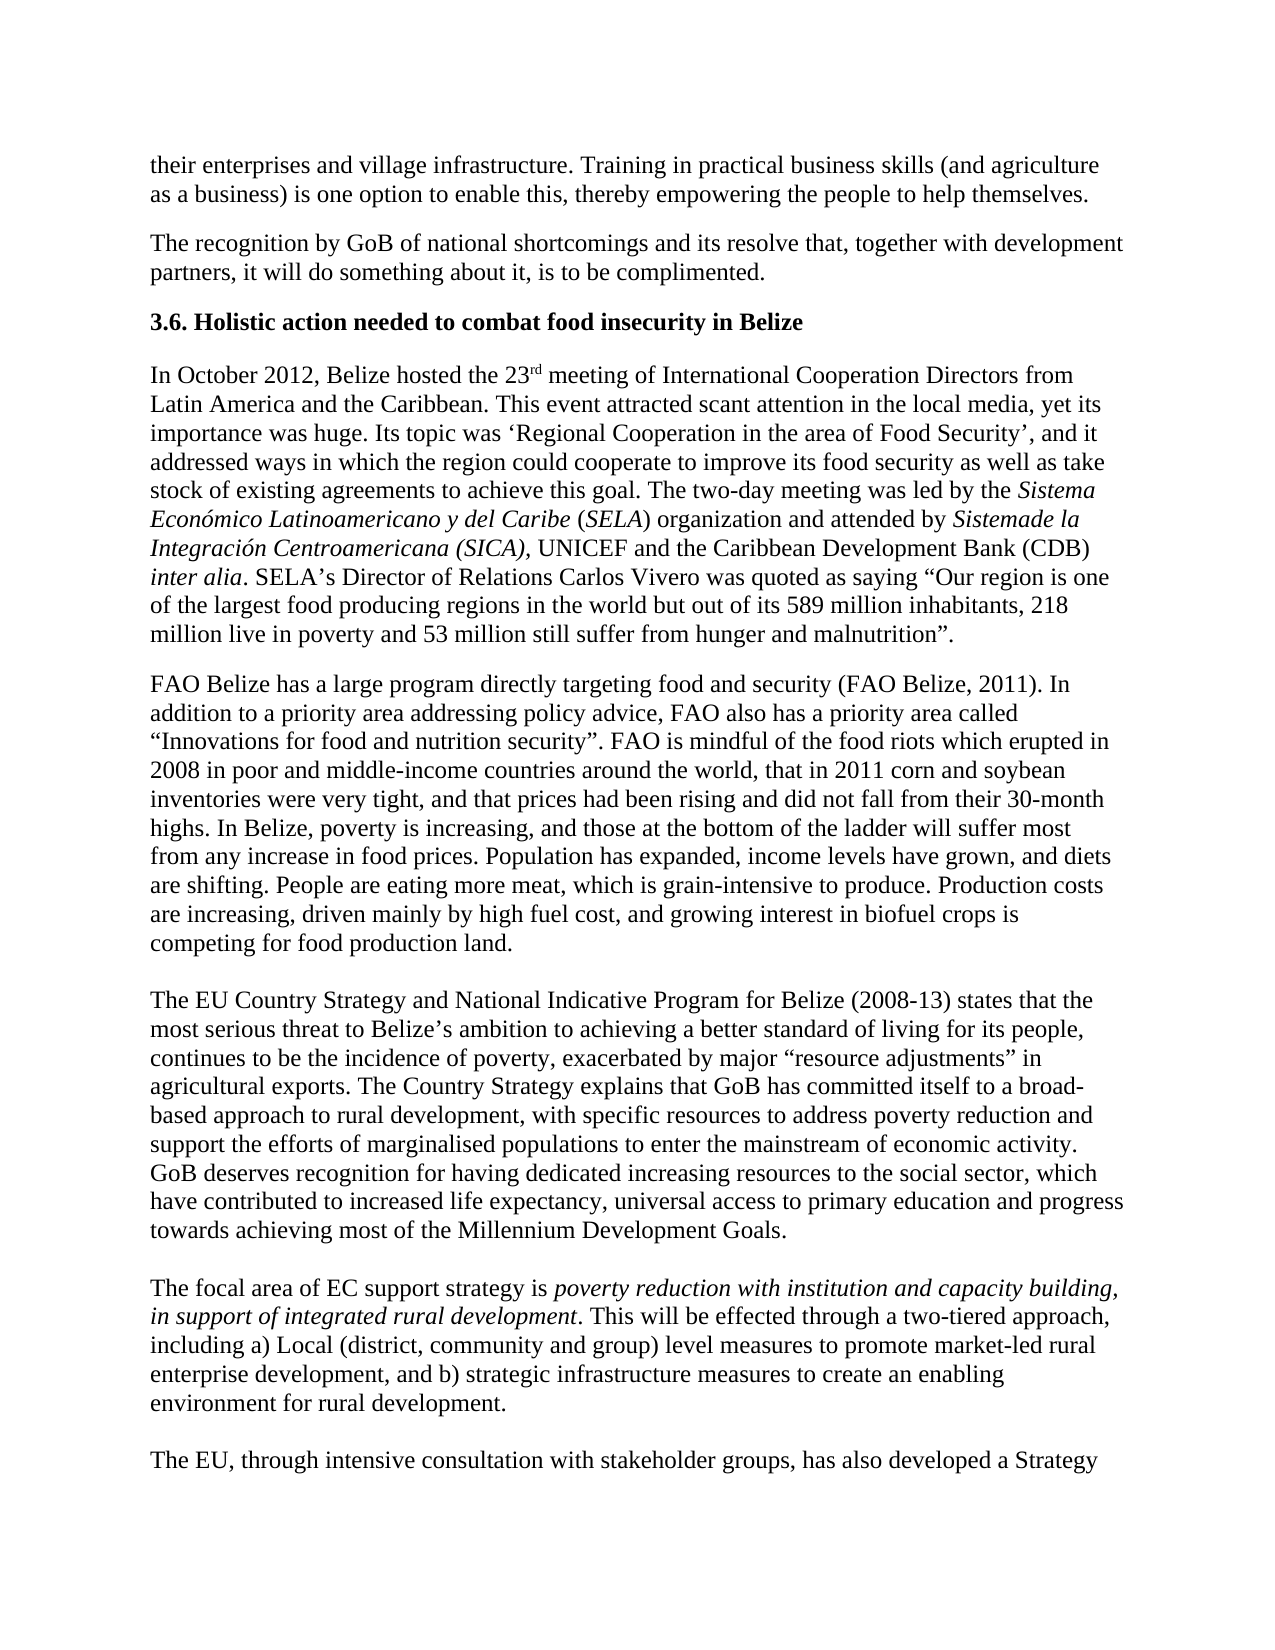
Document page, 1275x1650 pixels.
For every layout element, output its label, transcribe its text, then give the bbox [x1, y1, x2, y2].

text The recognition by GoB of national shortcomings and its resolve that, together with development partners, it will do something about it, is to be complimented. [150, 228, 1125, 286]
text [150, 150, 1125, 207]
text 3.6. Holistic action needed to combat food insecurity in Belize [150, 307, 1125, 335]
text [150, 669, 1125, 1474]
text In October 2012, Belize hosted the 23rd meeting of International Cooperation Directors from Latin America and the Caribbean. This event attracted scant attention in the local media, yet its importance was huge. Its topic was ‘Regional Cooperation in the area of Food Security’, and it addressed ways in which the region could cooperate to improve its food security as well as take stock of existing agreements to achieve this goal. The two-day meeting was led by the Sistema Económico Latinoamericano y del Caribe (SELA) organization and attended by Sistemade la Integración Centroamericana (SICA), UNICEF and the Caribbean Development Bank (CDB) inter alia. SELA’s Director of Relations Carlos Vivero was quoted as saying “Our region is one of the largest food producing regions in the world but out of its 589 million inhabitants, 218 million live in poverty and 53 million still suffer from hunger and malnutrition”. [150, 361, 1125, 648]
